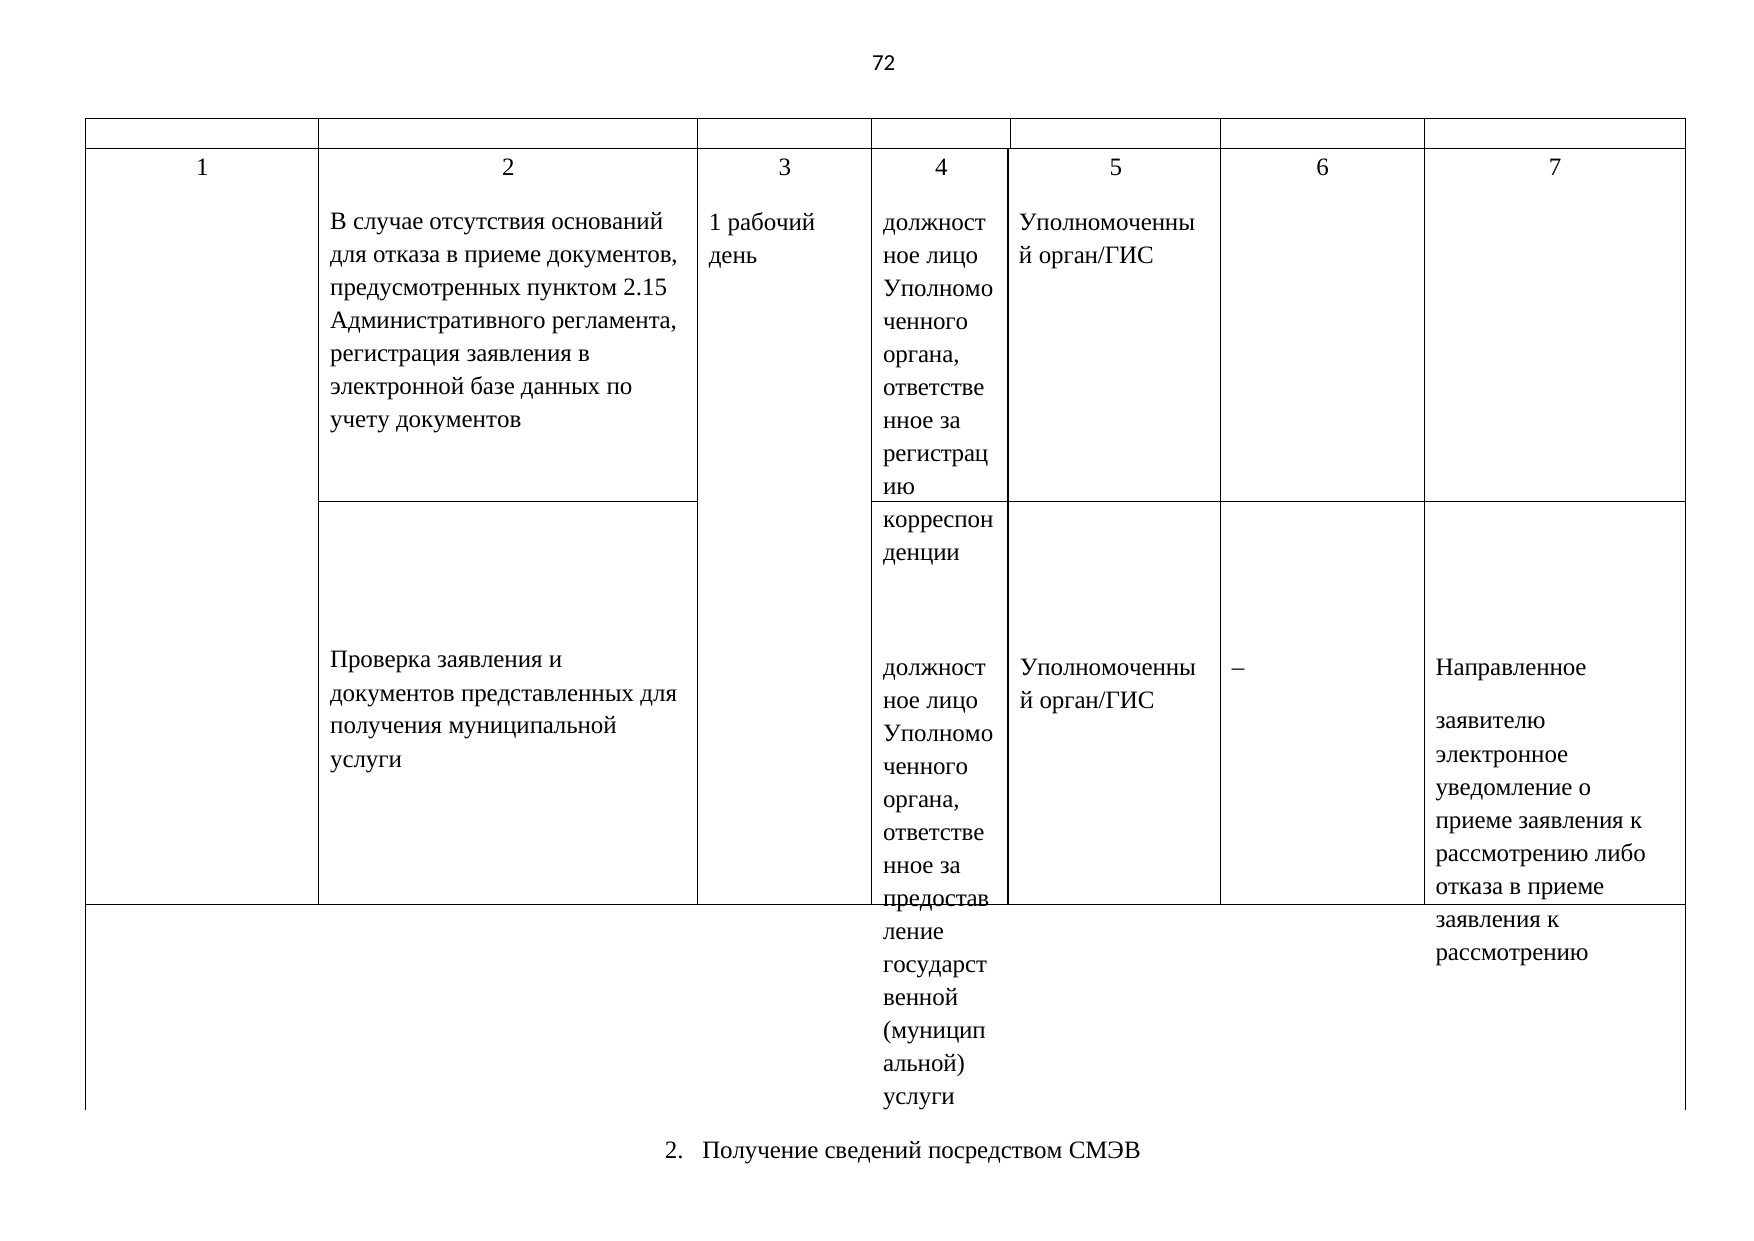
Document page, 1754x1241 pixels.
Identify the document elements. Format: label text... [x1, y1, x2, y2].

text В случае отсутствия оснований для отказа в приеме документов, предусмотренных пунктом 2.15 Административного регламента, регистрация заявления в электронной базе данных по учету документов [330, 206, 679, 433]
text – Направленное [1232, 652, 1698, 681]
text 1 рабочий день [709, 207, 816, 268]
text должност ное лицо Уполномо ченного органа, ответстве нное за предостав ление государст венной (муницип альной) услуги [883, 652, 993, 1110]
text 2. Получение сведений посредством СМЭВ [664, 1135, 1698, 1164]
text должност ное лицо Уполномо ченного органа, ответстве нное за регистрац ию корреспон денции [883, 207, 994, 566]
text Уполномоченны й орган/ГИС [1019, 652, 1197, 713]
text 1 2 3 4 5 6 7 [196, 152, 1698, 181]
text Уполномоченны й орган/ГИС [1019, 207, 1197, 268]
text Проверка заявления и документов представленных для получения муниципальной услуги [330, 644, 679, 772]
text заявителю электронное уведомление о приеме заявления к рассмотрению либо отказа в приеме заявления к рассмотрению [1435, 706, 1647, 966]
